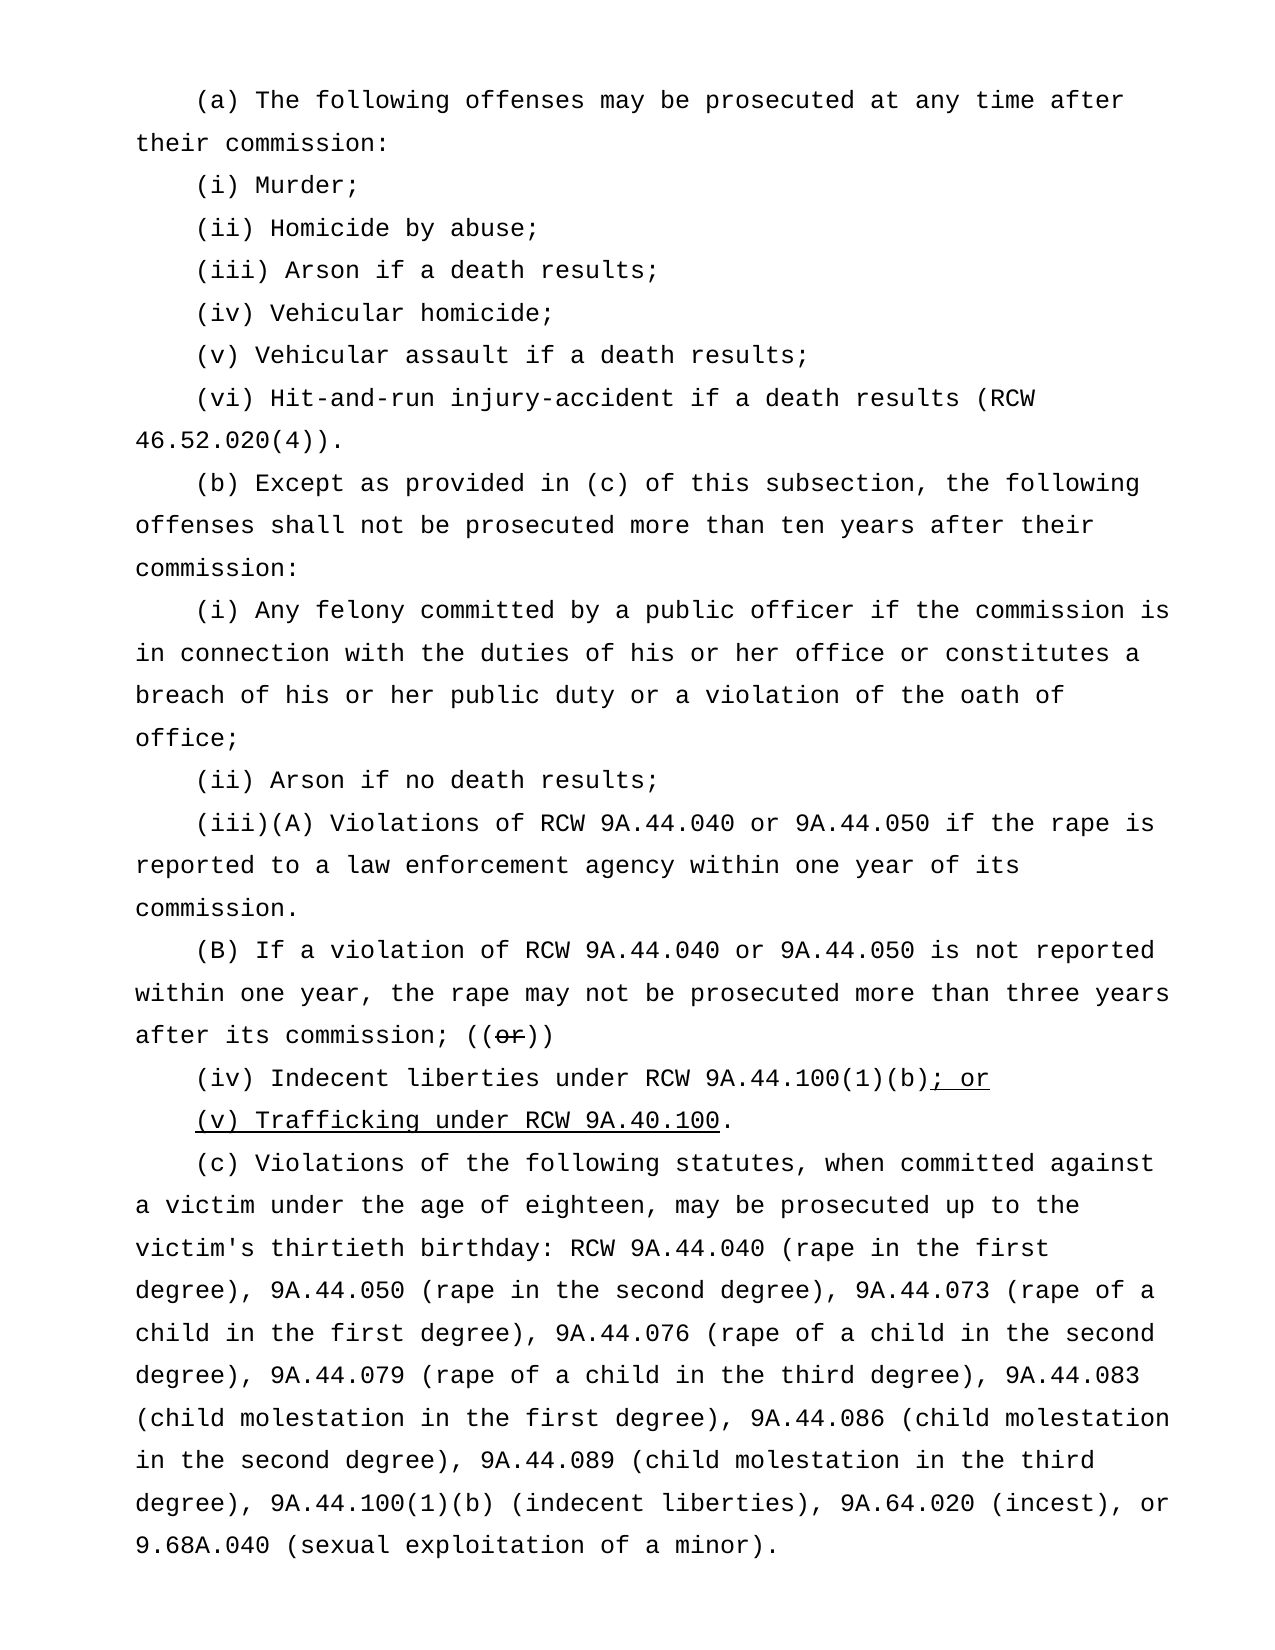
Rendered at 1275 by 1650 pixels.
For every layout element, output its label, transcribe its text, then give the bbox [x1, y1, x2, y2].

text (ii) Homicide by abuse; [135, 202, 1170, 245]
text (B) If a violation of RCW 9A.44.040 or 9A.44.050 is not reported within one year, the rape may not be prosecuted more than three years after its commission; ((or)) [135, 925, 1170, 1052]
text (vi) Hit-and-run injury-accident if a death results (RCW 46.52.020(4)). [135, 372, 1170, 457]
text (a) The following offenses may be prosecuted at any time after their commission: [135, 75, 1170, 160]
text (v) Trafficking under RCW 9A.40.100. [135, 1095, 1170, 1137]
text (i) Murder; [135, 160, 1170, 202]
text (iv) Vehicular homicide; [135, 287, 1170, 330]
text (ii) Arson if no death results; [135, 755, 1170, 797]
text (iii)(A) Violations of RCW 9A.44.040 or 9A.44.050 if the rape is reported to a law enforcement agency within one year of its commission. [135, 797, 1170, 925]
text (b) Except as provided in (c) of this subsection, the following offenses shall not be prosecuted more than ten years after their commission: [135, 457, 1170, 585]
text (iv) Indecent liberties under RCW 9A.44.100(1)(b); or [135, 1052, 1170, 1095]
text (v) Vehicular assault if a death results; [135, 330, 1170, 372]
text (iii) Arson if a death results; [135, 245, 1170, 287]
text (c) Violations of the following statutes, when committed against a victim under the age of eighteen, may be prosecuted up to the victim's thirtieth birthday: RCW 9A.44.040 (rape in the first degree), 9A.44.050 (rape in the second degree), 9A.44.073 (rape of a child in the first degree), 9A.44.076 (rape of a child in the second degree), 9A.44.079 (rape of a child in the third degree), 9A.44.083 (child molestation in the first degree), 9A.44.086 (child molestation in the second degree), 9A.44.089 (child molestation in the third degree), 9A.44.100(1)(b) (indecent liberties), 9A.64.020 (incest), or 9.68A.040 (sexual exploitation of a minor). [135, 1137, 1170, 1562]
text (i) Any felony committed by a public officer if the commission is in connection with the duties of his or her office or constitutes a breach of his or her public duty or a violation of the oath of office; [135, 585, 1170, 755]
